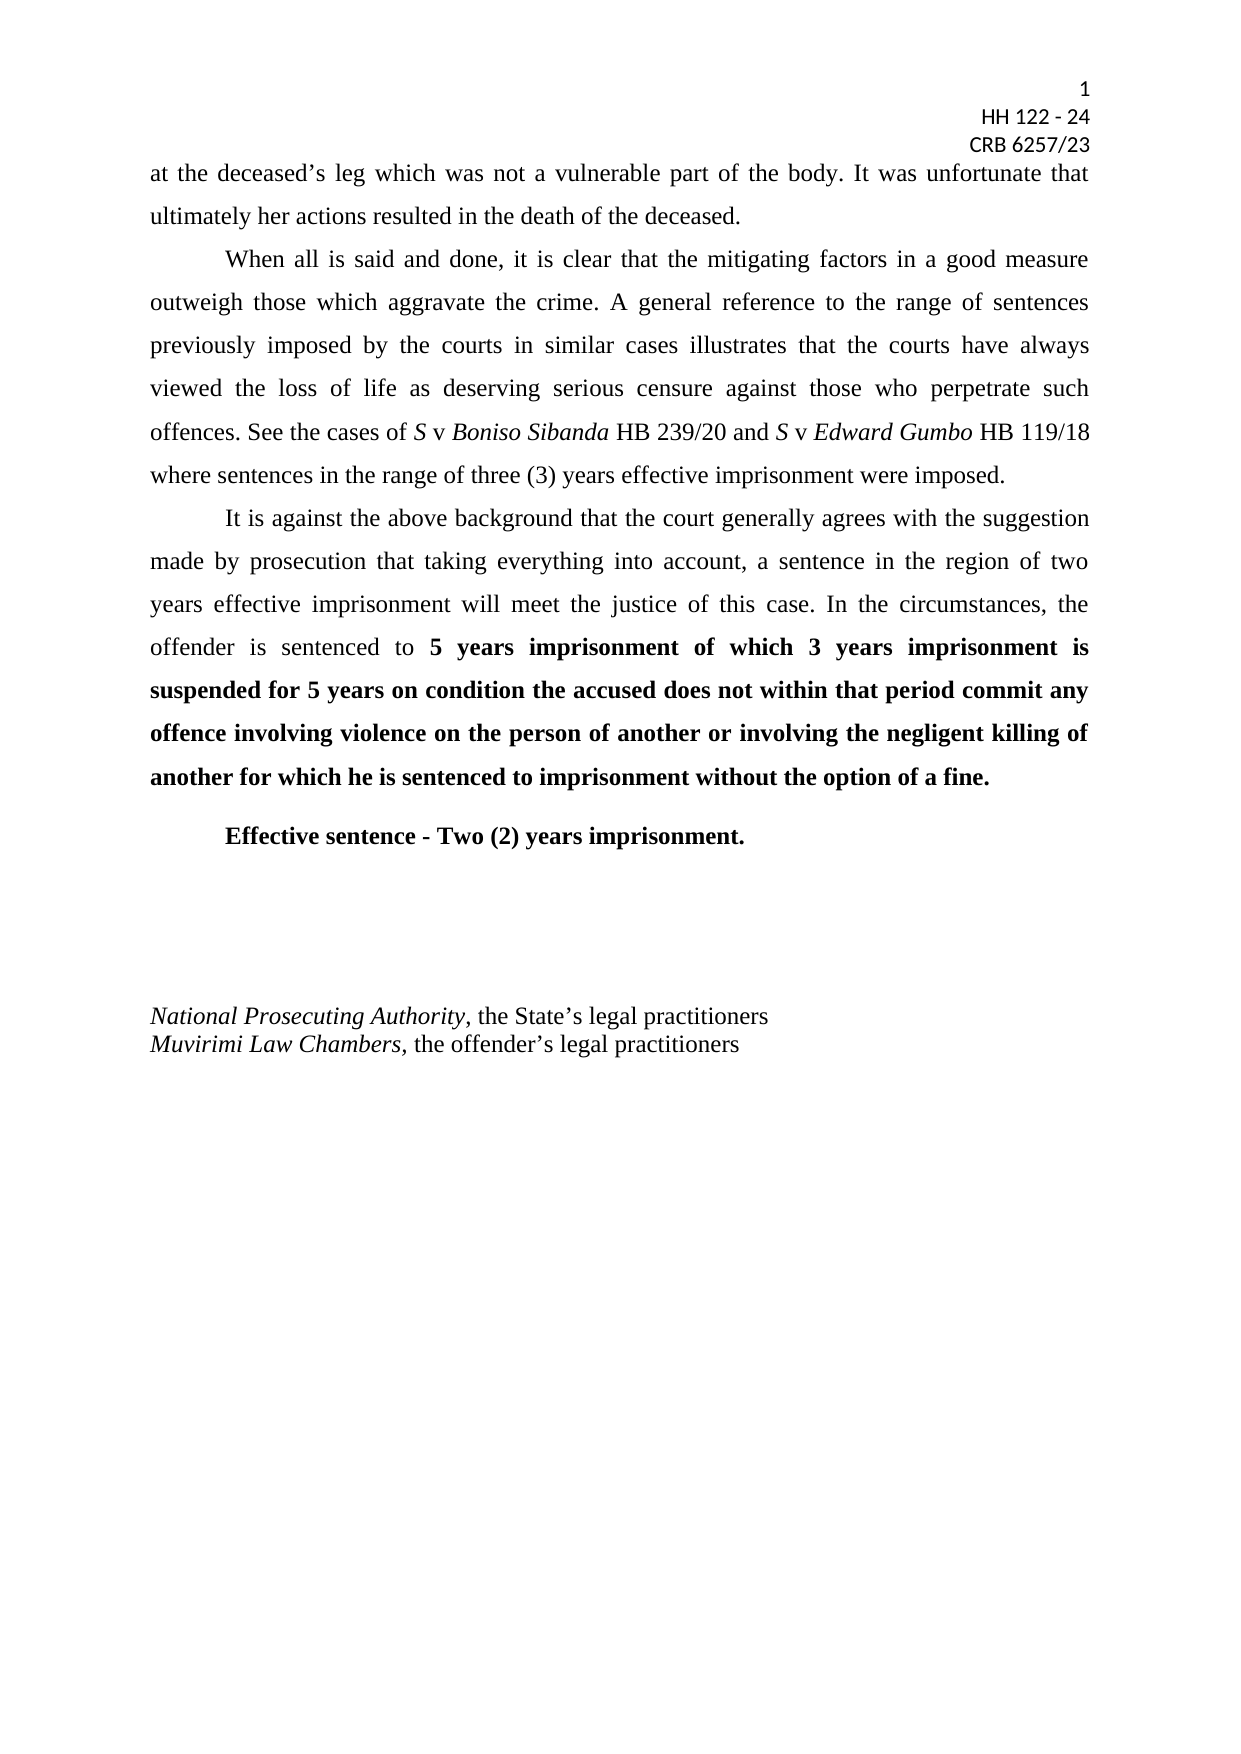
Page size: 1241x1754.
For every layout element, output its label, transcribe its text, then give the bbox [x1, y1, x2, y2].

text Effective sentence - Two (2) years imprisonment. [150, 821, 1090, 850]
text When all is said and done, it is clear that the mitigating factors in a good measure outweigh those which aggravate the crime. A general reference to the range of sentences previously imposed by the courts in similar cases illustrates that the courts have always viewed the loss of life as deserving serious censure against those who perpetrate such offences. See the cases of S v Boniso Sibanda HB 239/20 and S v Edward Gumbo HB 119/18 where sentences in the range of three (3) years effective imprisonment were imposed. [150, 244, 1090, 488]
text Muvirimi Law Chambers, the offender’s legal practitioners [150, 1029, 1090, 1058]
text National Prosecuting Authority, the State’s legal practitioners [150, 1001, 1090, 1029]
text It is against the above background that the court generally agrees with the suggestion made by prosecution that taking everything into account, a sentence in the region of two years effective imprisonment will meet the justice of this case. In the circumstances, the offender is sentenced to 5 years imprisonment of which 3 years imprisonment is suspended for 5 years on condition the accused does not within that period commit any offence involving violence on the person of another or involving the negligent killing of another for which he is sentenced to imprisonment without the option of a fine. [150, 503, 1090, 790]
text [150, 158, 1090, 230]
